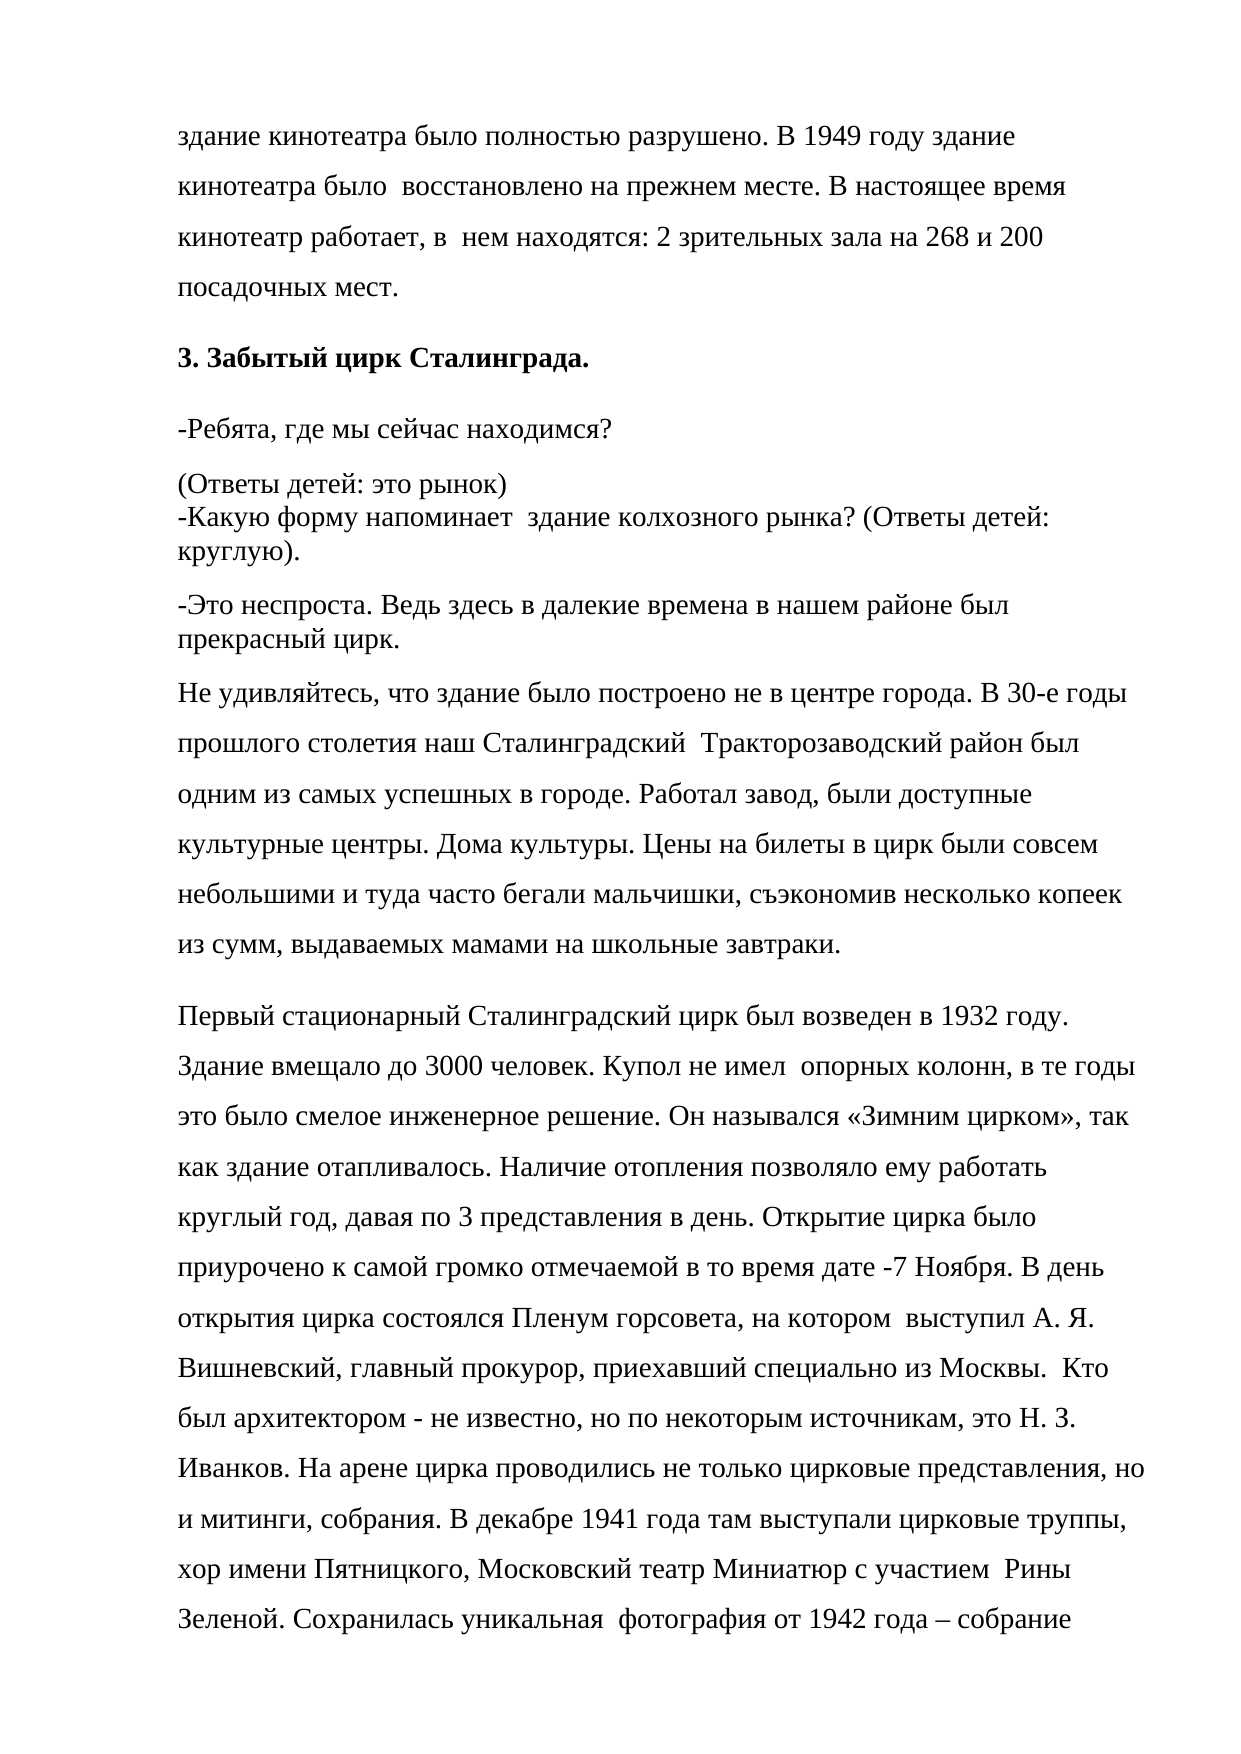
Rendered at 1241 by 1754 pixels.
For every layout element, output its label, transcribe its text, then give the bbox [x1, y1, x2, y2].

text -Ребята, где мы сейчас находимся? [177, 411, 1152, 445]
text 3. Забытый цирк Сталинграда. [177, 340, 1152, 374]
text Не удивляйтесь, что здание было построено не в центре города. В 30-е годы прошлого столетия наш Сталинградский Тракторозаводский район был одним из самых успешных в городе. Работал завод, были доступные культурные центры. Дома культуры. Цены на билеты в цирк были совсем небольшими и туда часто бегали мальчишки, съэкономив несколько копеек из сумм, выдаваемых мамами на школьные завтраки. [177, 675, 1152, 960]
text -Это неспроста. Ведь здесь в далекие времена в нашем районе был прекрасный цирк. [177, 587, 1152, 654]
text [177, 998, 1152, 1635]
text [177, 118, 1152, 303]
text (Ответы детей: это рынок) -Какую форму напоминает здание колхозного рынка? (Ответы детей: круглую). [177, 466, 1152, 566]
